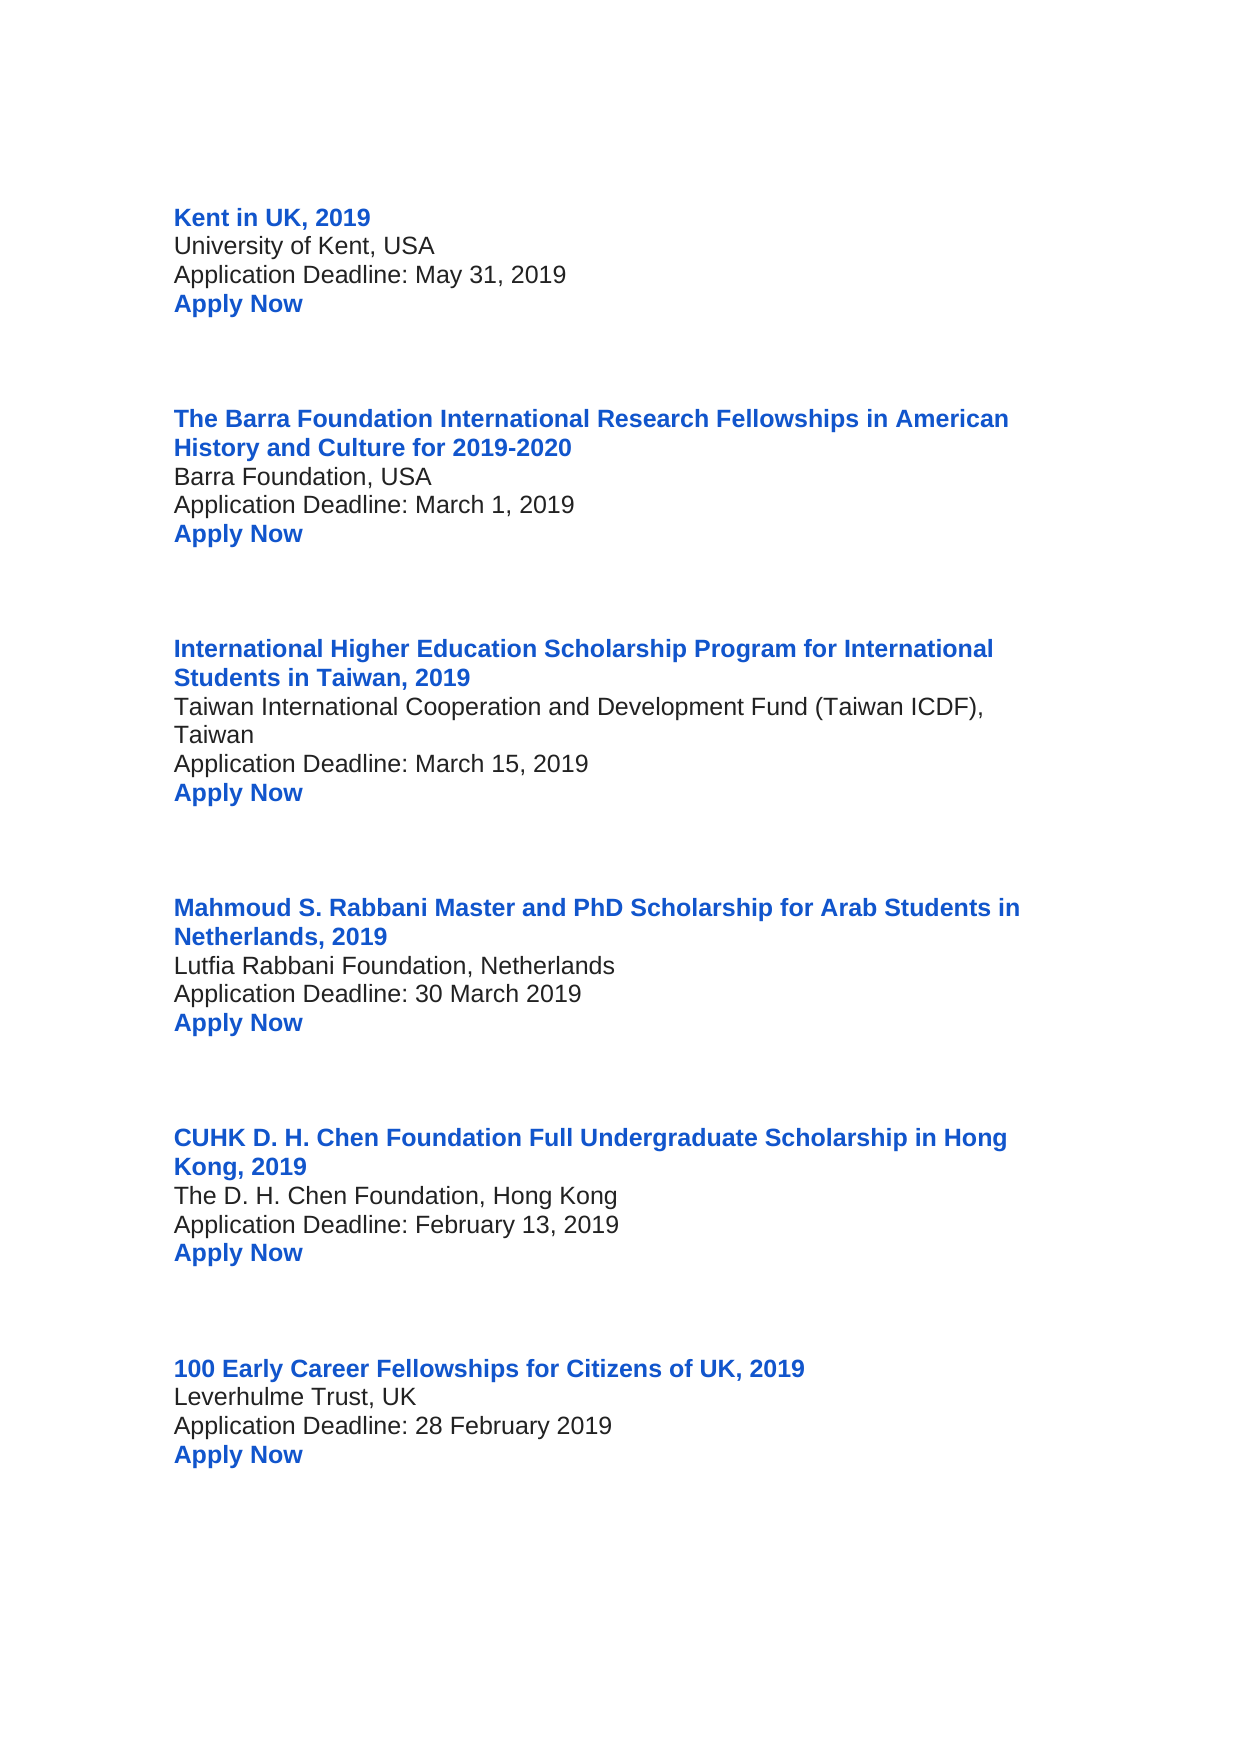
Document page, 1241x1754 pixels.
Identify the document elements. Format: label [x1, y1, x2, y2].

table_header [150, 150, 1090, 1578]
